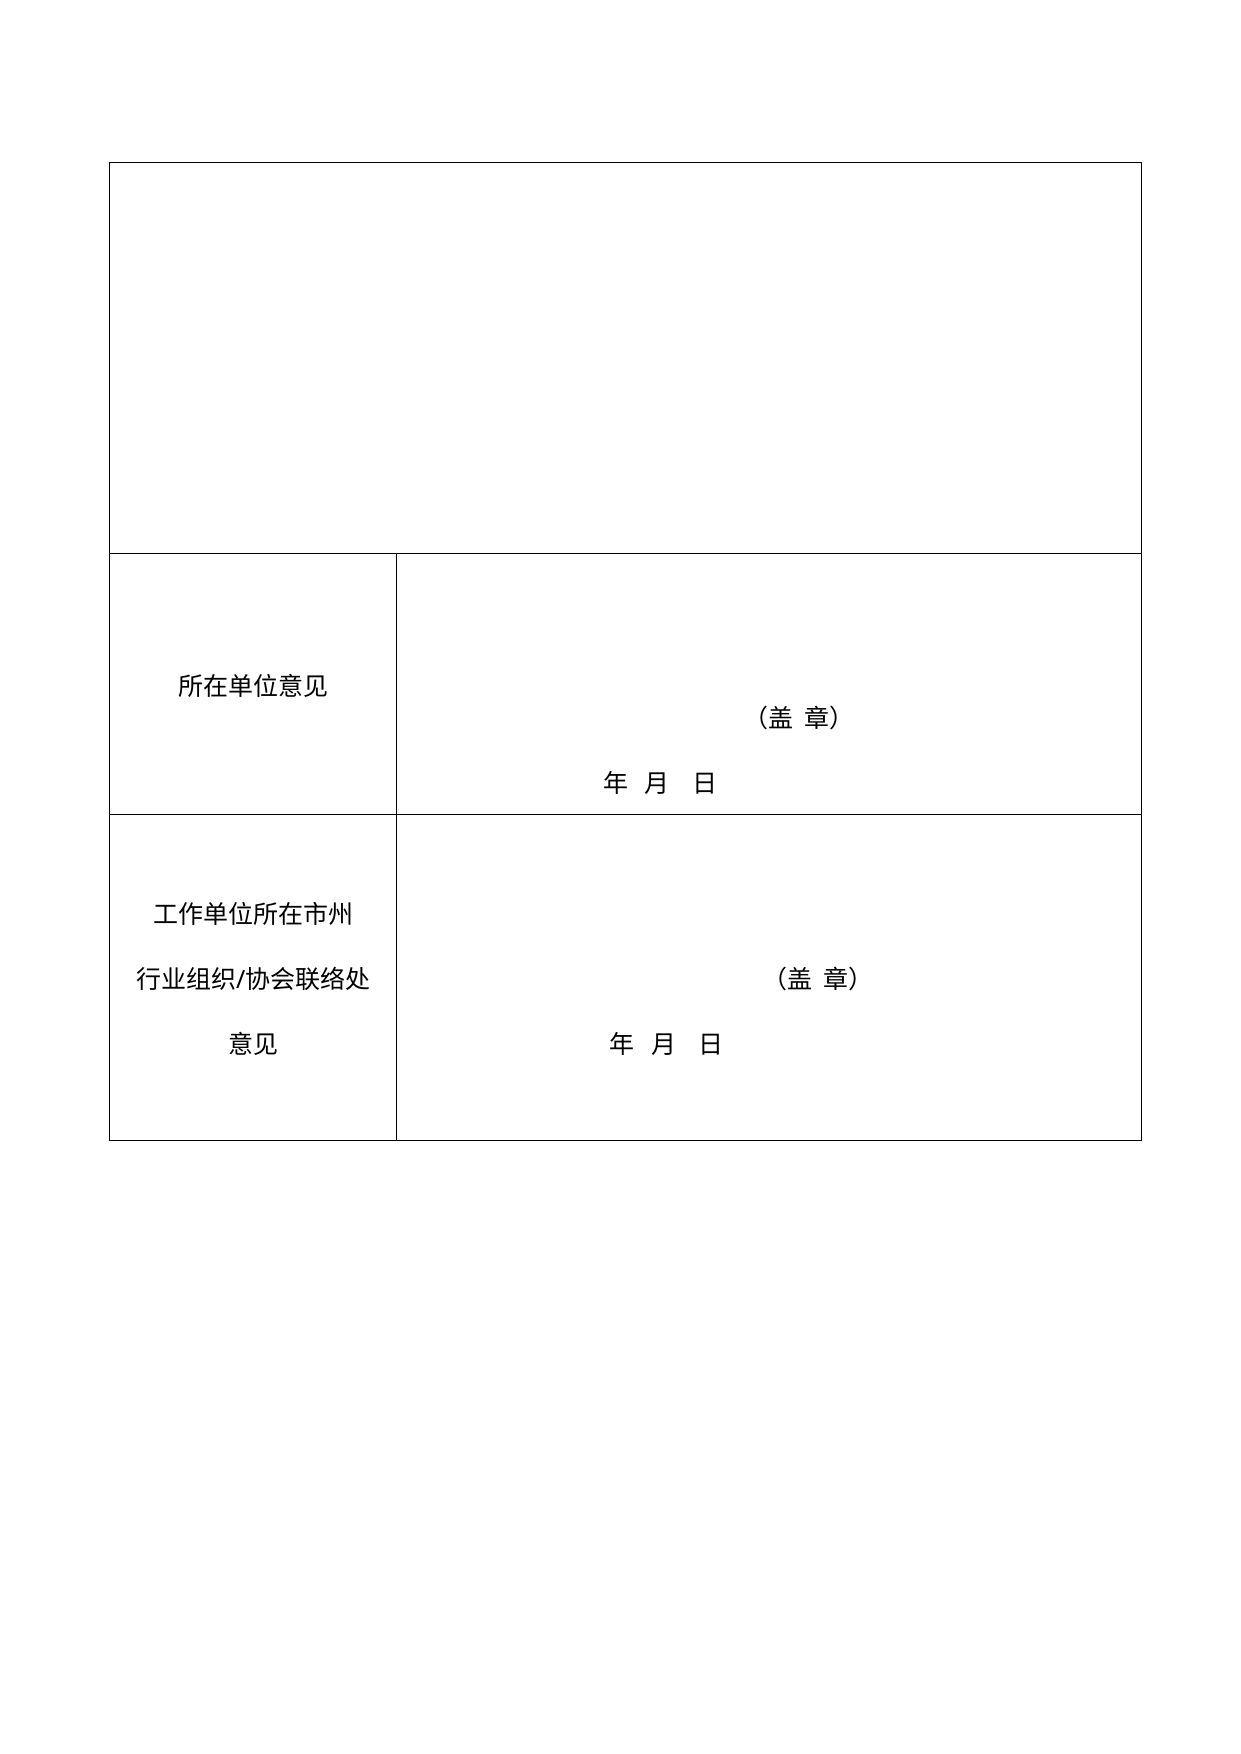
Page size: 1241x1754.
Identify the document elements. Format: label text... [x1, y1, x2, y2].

table_cell （盖 章） 年 月 日 [397, 815, 1141, 1140]
table_cell （盖 章） 年 月 日 [397, 554, 1141, 814]
table_cell [110, 163, 1141, 553]
table_cell 工作单位所在市州 行业组织/协会联络处 意见 [110, 815, 396, 1140]
table_cell 所在单位意见 [110, 554, 396, 814]
